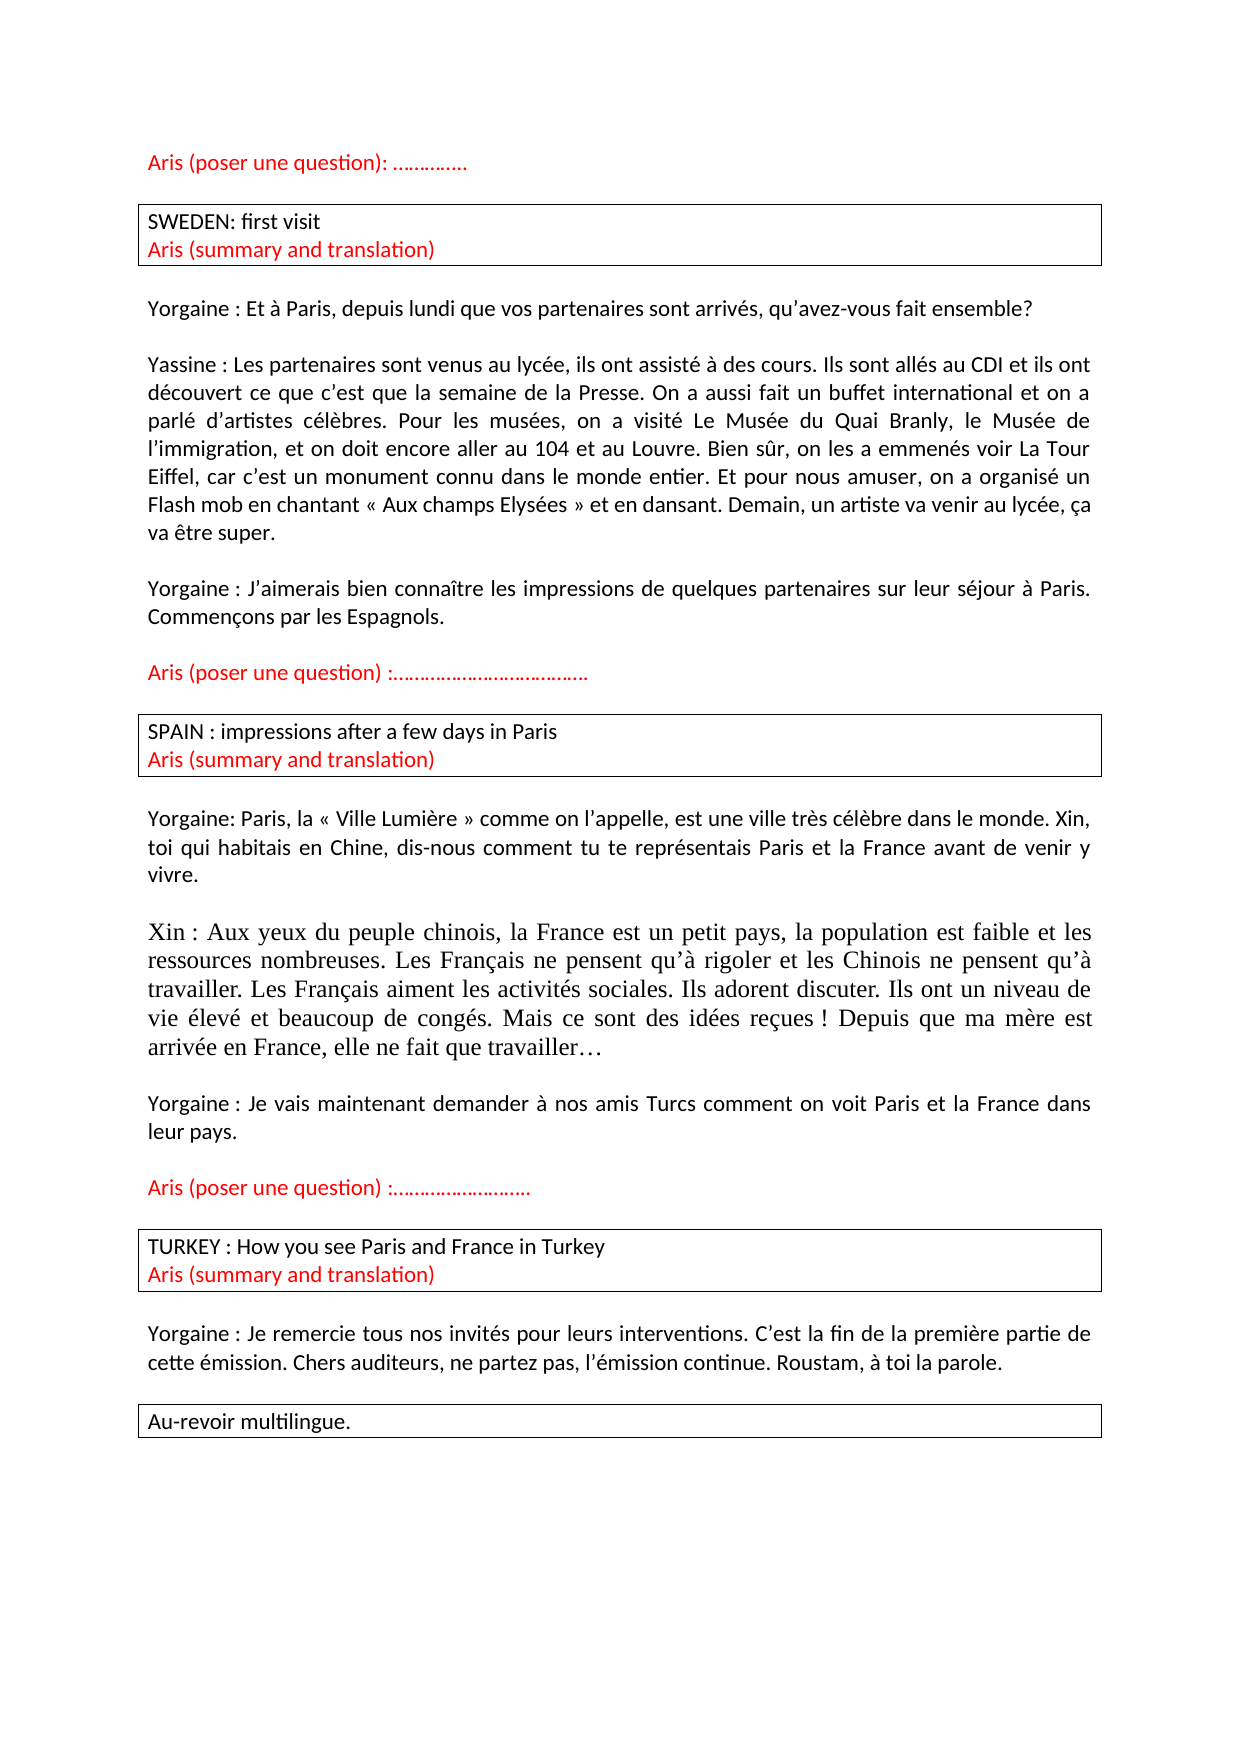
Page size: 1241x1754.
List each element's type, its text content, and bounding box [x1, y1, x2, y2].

text Aris (poser une question): ………….. [148, 148, 1093, 176]
text Yassine : Les partenaires sont venus au lycée, ils ont assisté à des cours. Ils sont allés au CDI et ils ont découvert ce que c’est que la semaine de la Presse. On a aussi fait un buffet international et on a parlé d’artistes célèbres. Pour les musées, on a visité Le Musée du Quai Branly, le Musée de l’immigration, et on doit encore aller au 104 et au Louvre. Bien sûr, on les a emmenés voir La Tour Eiffel, car c’est un monument connu dans le monde entier. Et pour nous amuser, on a organisé un Flash mob en chantant « Aux champs Elysées » et en dansant. Demain, un artiste va venir au lycée, ça va être super. [148, 350, 1093, 546]
text Aris (summary and translation) [139, 232, 1101, 265]
text Aris (summary and translation) [139, 742, 1101, 776]
text TURKEY : How you see Paris and France in Turkey [139, 1230, 1101, 1257]
text SWEDEN: first visit [139, 205, 1101, 232]
text Aris (summary and translation) [139, 1257, 1101, 1291]
text Aris (poser une question) :…………………….. [148, 1173, 1093, 1201]
text SPAIN : impressions after a few days in Paris [139, 715, 1101, 742]
text Yorgaine : Je vais maintenant demander à nos amis Turcs comment on voit Paris et la France dans leur pays. [148, 1089, 1093, 1145]
text Aris (poser une question) :………………………………. [148, 658, 1093, 686]
text Yorgaine : Et à Paris, depuis lundi que vos partenaires sont arrivés, qu’avez-vous fait ensemble? [148, 294, 1093, 322]
text Yorgaine : J’aimerais bien connaître les impressions de quelques partenaires sur leur séjour à Paris. Commençons par les Espagnols. [148, 574, 1093, 630]
text Xin : Aux yeux du peuple chinois, la France est un petit pays, la population est faible et les ressources nombreuses. Les Français ne pensent qu’à rigoler et les Chinois ne pensent qu’à travailler. Les Français aiment les activités sociales. Ils adorent discuter. Ils ont un niveau de vie élevé et beaucoup de congés. Mais ce sont des idées reçues ! Depuis que ma mère est arrivée en France, elle ne fait que travailler… [148, 917, 1093, 1060]
text Yorgaine: Paris, la « Ville Lumière » comme on l’appelle, est une ville très célèbre dans le monde. Xin, toi qui habitais en Chine, dis-nous comment tu te représentais Paris et la France avant de venir y vivre. [148, 804, 1093, 889]
text Yorgaine : Je remercie tous nos invités pour leurs interventions. C’est la fin de la première partie de cette émission. Chers auditeurs, ne partez pas, l’émission continue. Roustam, à toi la parole. [148, 1319, 1093, 1376]
text Au-revoir multilingue. [139, 1405, 1101, 1437]
